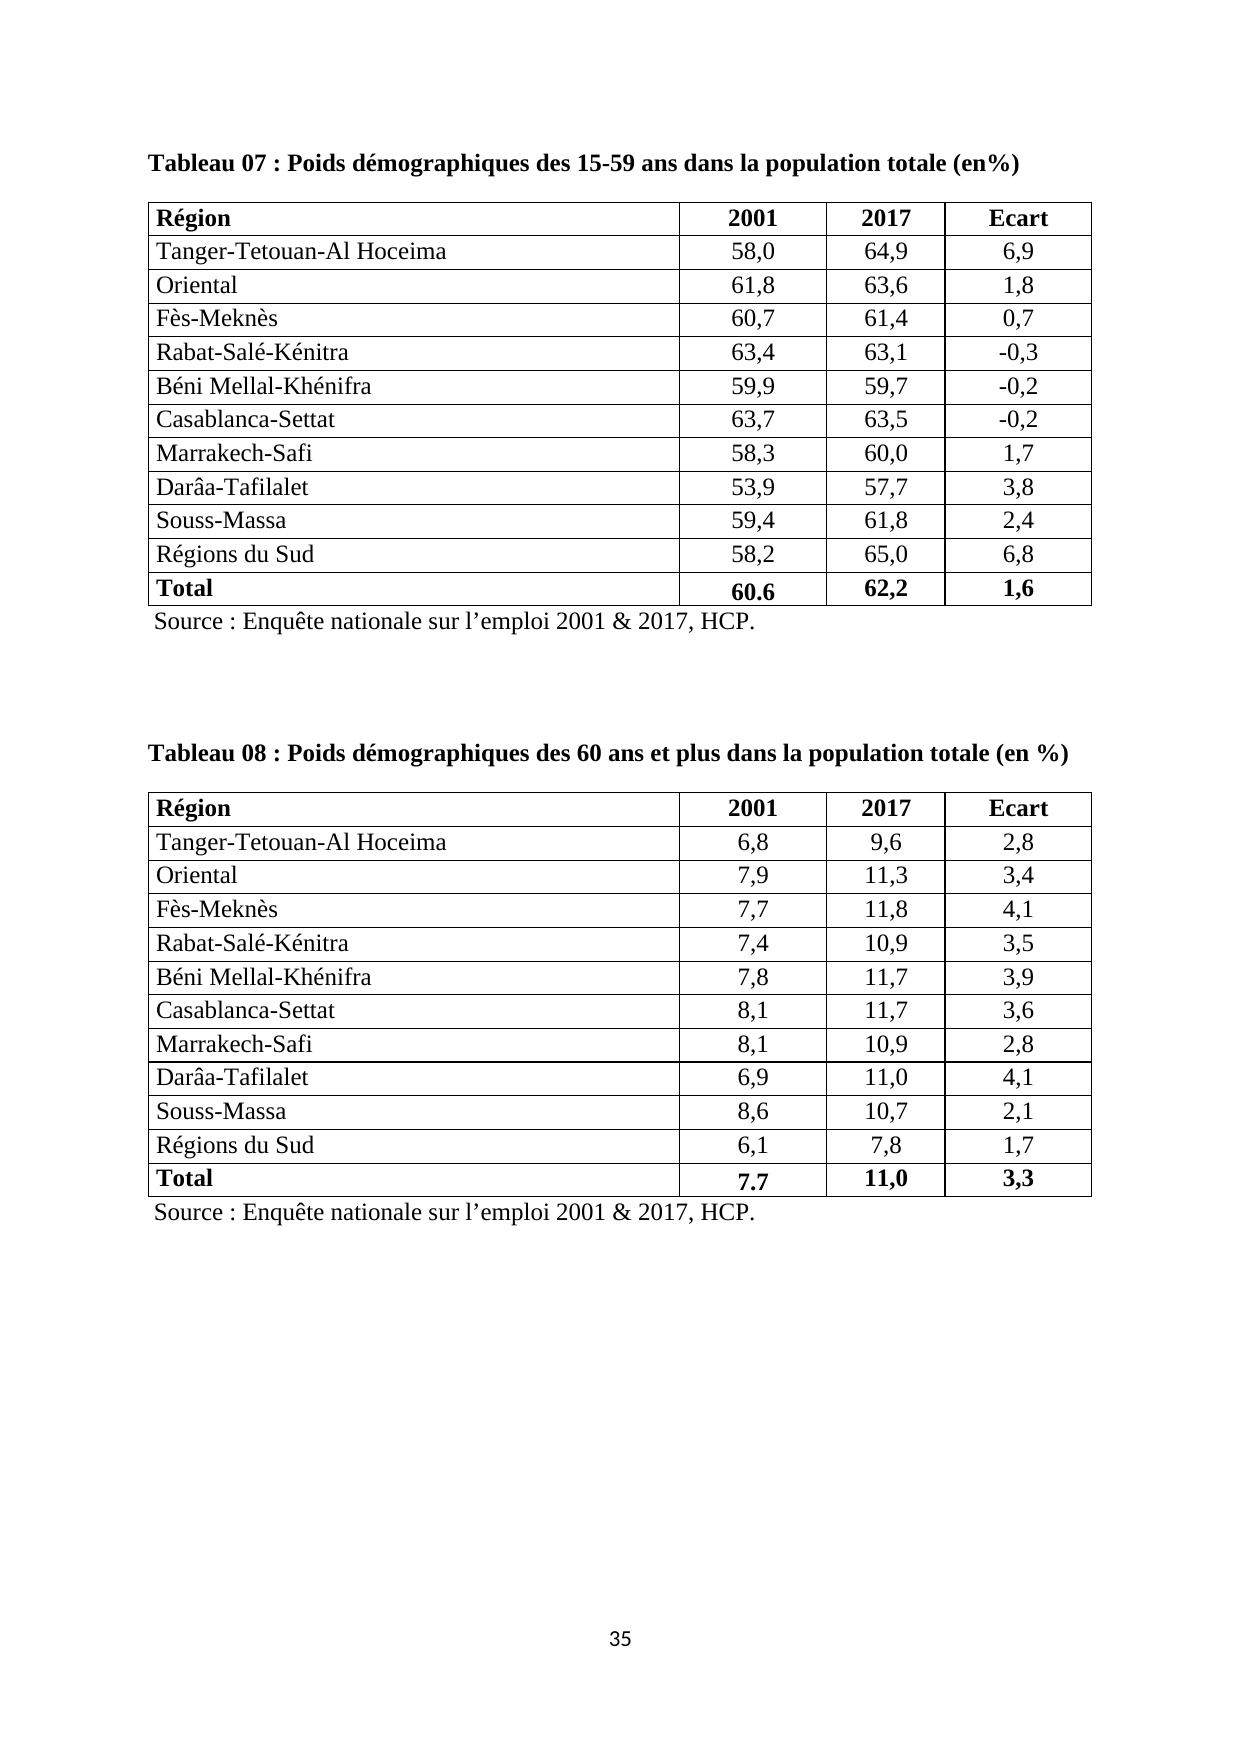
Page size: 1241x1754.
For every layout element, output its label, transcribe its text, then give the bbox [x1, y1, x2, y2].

table_cell Marrakech-Safi [149, 1029, 679, 1061]
table_cell 6,8 [680, 827, 826, 859]
table_cell 3,8 [946, 472, 1091, 504]
table_cell Darâa-Tafilalet [149, 1063, 679, 1095]
table_cell 10,9 [827, 1029, 944, 1061]
table_cell 58,2 [680, 539, 826, 572]
table_cell 58,0 [680, 236, 826, 269]
table_cell 7,4 [680, 928, 826, 961]
table_cell 7,8 [680, 962, 826, 994]
table_header 2017 [827, 793, 944, 826]
table_cell 63,5 [827, 405, 944, 437]
table_cell 4,1 [946, 1063, 1091, 1095]
table_cell 3,5 [946, 928, 1091, 961]
table_header Région [149, 203, 679, 235]
table_cell 1,8 [946, 270, 1091, 302]
table_cell Fès-Meknès [149, 304, 679, 336]
table_cell 9,6 [827, 827, 944, 859]
table_cell 8,6 [680, 1096, 826, 1129]
table_cell 57,7 [827, 472, 944, 504]
table_cell Marrakech-Safi [149, 438, 679, 471]
table_cell 2,4 [946, 505, 1091, 538]
table_cell 58,3 [680, 438, 826, 471]
table_cell 2,8 [946, 1029, 1091, 1061]
table_cell Oriental [149, 861, 679, 893]
table_cell 11,8 [827, 894, 944, 927]
table_cell 64,9 [827, 236, 944, 269]
table_cell Casablanca-Settat [149, 405, 679, 437]
table_cell 6,1 [680, 1130, 826, 1162]
table_cell 61,4 [827, 304, 944, 336]
text Tableau 07 : Poids démographiques des 15-59 ans dans la population totale (en%) [148, 148, 1092, 176]
table_cell Béni Mellal-Khénifra [149, 371, 679, 403]
table_cell 1,6 [946, 573, 1091, 605]
table_cell 8,1 [680, 1029, 826, 1061]
table_cell Darâa-Tafilalet [149, 472, 679, 504]
table_cell 4,1 [946, 894, 1091, 927]
table_cell 63,4 [680, 337, 826, 370]
text Source : Enquête nationale sur l’emploi 2001 & 2017, HCP. [153, 606, 1092, 635]
table_cell 65,0 [827, 539, 944, 572]
table_cell 3,3 [946, 1164, 1091, 1196]
table_cell 10,7 [827, 1096, 944, 1129]
table_cell 3,9 [946, 962, 1091, 994]
table_cell 11,7 [827, 995, 944, 1028]
table_cell 61,8 [680, 270, 826, 302]
table_cell 59,9 [680, 371, 826, 403]
table_cell 11,0 [827, 1063, 944, 1095]
table_cell -0,2 [946, 371, 1091, 403]
table_header 2001 [680, 793, 826, 826]
table_cell 6,8 [946, 539, 1091, 572]
table_cell Total [149, 573, 679, 605]
table_cell 53,9 [680, 472, 826, 504]
table_cell 60.6 [680, 573, 826, 605]
table_cell 10,9 [827, 928, 944, 961]
table_cell -0,3 [946, 337, 1091, 370]
table_cell Oriental [149, 270, 679, 302]
table_header Ecart [946, 203, 1091, 235]
table_cell 7,8 [827, 1130, 944, 1162]
table_cell Béni Mellal-Khénifra [149, 962, 679, 994]
table_cell 1,7 [946, 438, 1091, 471]
table_cell 3,4 [946, 861, 1091, 893]
table_cell 7.7 [680, 1164, 826, 1196]
table_cell Fès-Meknès [149, 894, 679, 927]
table_cell Total [149, 1164, 679, 1196]
table_cell Tanger-Tetouan-Al Hoceima [149, 236, 679, 269]
table_cell 6,9 [946, 236, 1091, 269]
table_cell 1,7 [946, 1130, 1091, 1162]
table_header 2001 [680, 203, 826, 235]
table_cell 60,0 [827, 438, 944, 471]
table_cell 59,7 [827, 371, 944, 403]
table_cell 62,2 [827, 573, 944, 605]
text Tableau 08 : Poids démographiques des 60 ans et plus dans la population totale (en %) [148, 738, 1092, 767]
table_cell 0,7 [946, 304, 1091, 336]
table_cell 61,8 [827, 505, 944, 538]
table_cell 7,9 [680, 861, 826, 893]
table_header 2017 [827, 203, 944, 235]
table_cell 8,1 [680, 995, 826, 1028]
table_cell 63,6 [827, 270, 944, 302]
table_header Ecart [946, 793, 1091, 826]
table_cell Casablanca-Settat [149, 995, 679, 1028]
table_cell 60,7 [680, 304, 826, 336]
table_cell 63,1 [827, 337, 944, 370]
table_cell Rabat-Salé-Kénitra [149, 337, 679, 370]
table_cell Tanger-Tetouan-Al Hoceima [149, 827, 679, 859]
table_cell 6,9 [680, 1063, 826, 1095]
table_header Région [149, 793, 679, 826]
table_cell Rabat-Salé-Kénitra [149, 928, 679, 961]
table_cell 3,6 [946, 995, 1091, 1028]
table_cell 11,0 [827, 1164, 944, 1196]
table_cell 2,8 [946, 827, 1091, 859]
table_cell Souss-Massa [149, 505, 679, 538]
table_cell 63,7 [680, 405, 826, 437]
table_cell 11,7 [827, 962, 944, 994]
table_cell Souss-Massa [149, 1096, 679, 1129]
table_cell Régions du Sud [149, 1130, 679, 1162]
table_cell Régions du Sud [149, 539, 679, 572]
table_cell -0,2 [946, 405, 1091, 437]
table_cell 2,1 [946, 1096, 1091, 1129]
table_cell 59,4 [680, 505, 826, 538]
table_cell 7,7 [680, 894, 826, 927]
text Source : Enquête nationale sur l’emploi 2001 & 2017, HCP. [153, 1197, 1092, 1226]
table_cell 11,3 [827, 861, 944, 893]
